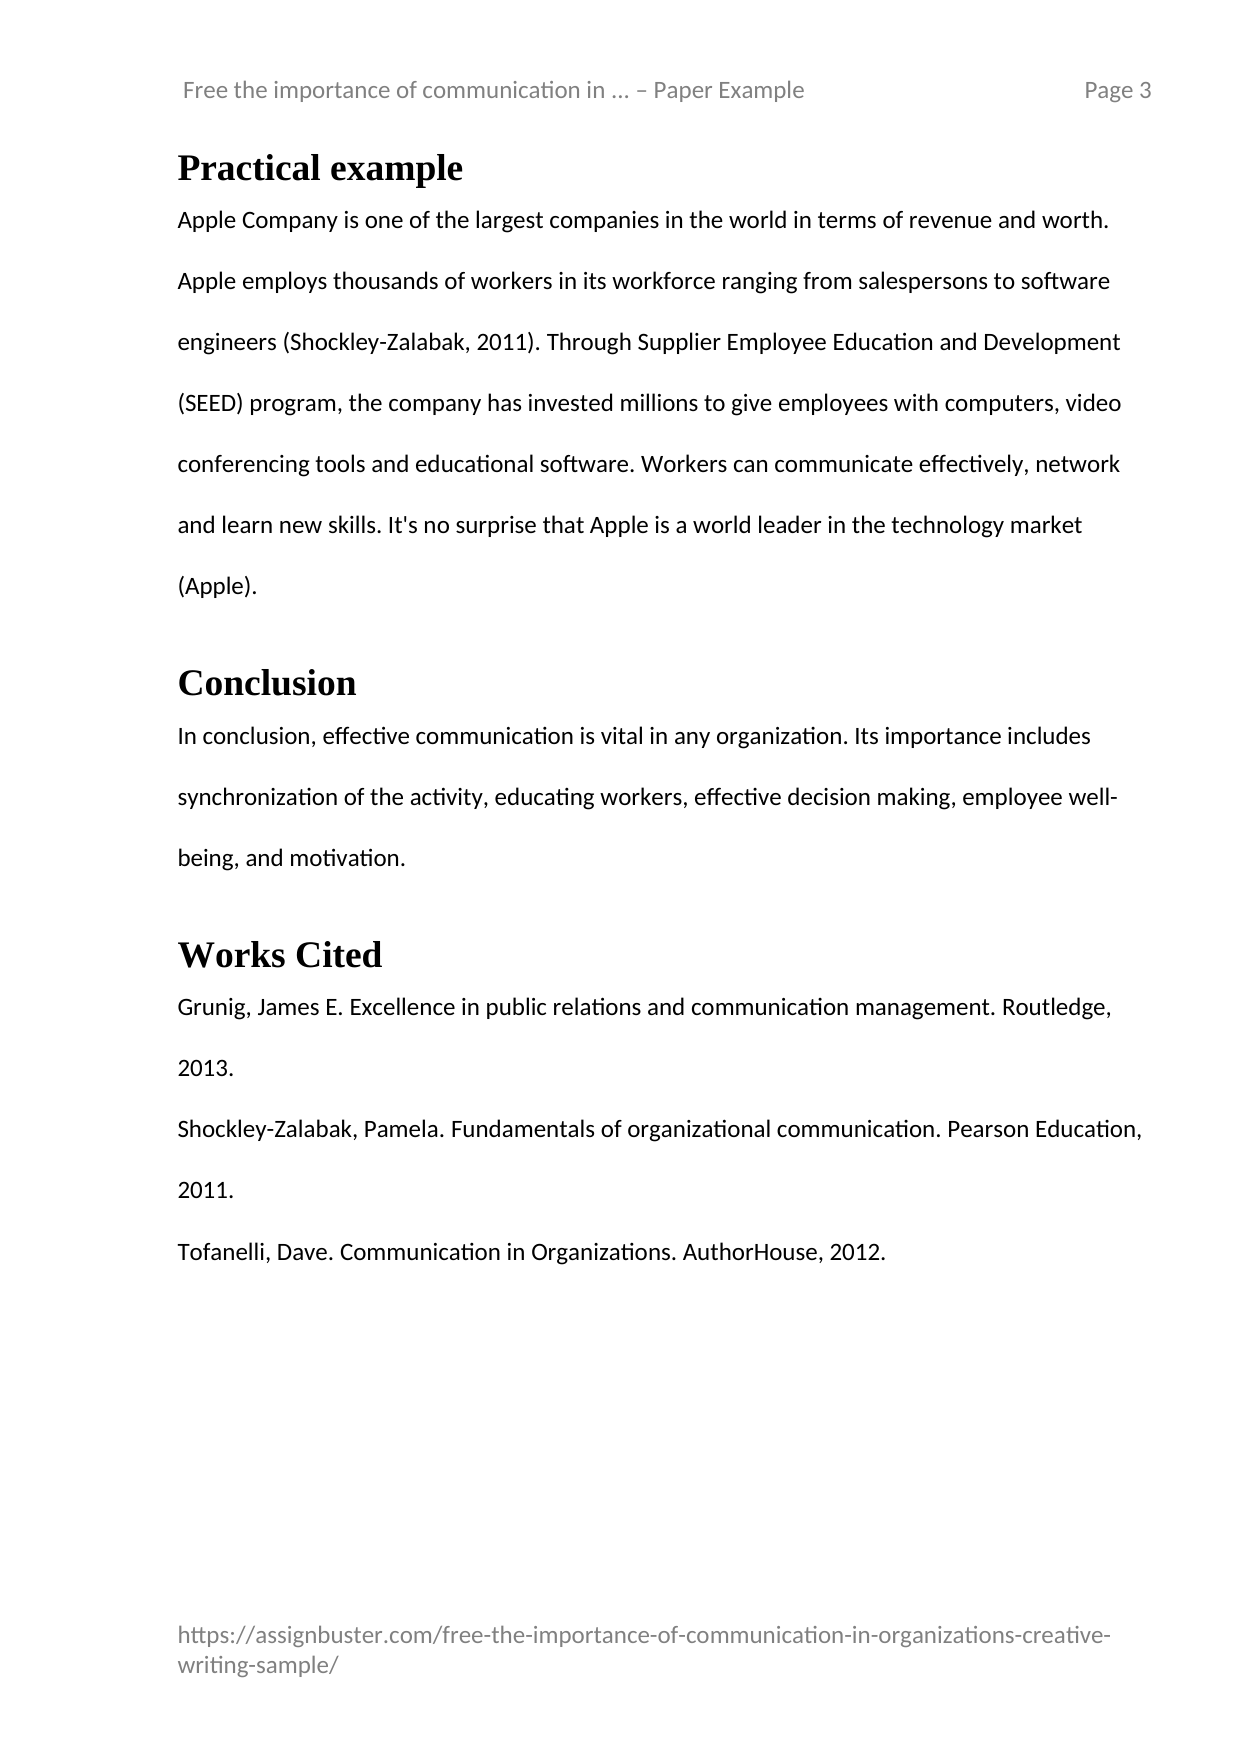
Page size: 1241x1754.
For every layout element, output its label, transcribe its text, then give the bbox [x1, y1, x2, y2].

subtitle Works Cited [177, 932, 1152, 976]
subtitle Practical example [177, 145, 1152, 188]
subtitle Conclusion [177, 661, 1152, 704]
text Grunig, James E. Excellence in public relations and communication management. Routledge, 2013. Shockley-Zalabak, Pamela. Fundamentals of organizational communication. Pearson Education, 2011. Tofanelli, Dave. Communication in Organizations. AuthorHouse, 2012. [177, 992, 1152, 1266]
text Apple Company is one of the largest companies in the world in terms of revenue and worth. Apple employs thousands of workers in its workforce ranging from salespersons to software engineers (Shockley-Zalabak, 2011). Through Supplier Employee Education and Development (SEED) program, the company has invested millions to give employees with computers, video conferencing tools and educational software. Workers can communicate effectively, network and learn new skills. It's no surprise that Apple is a world leader in the technology market (Apple). [177, 204, 1152, 601]
text In conclusion, effective communication is vital in any organization. Its importance includes synchronization of the activity, educating workers, effective decision making, employee well-being, and motivation. [177, 720, 1152, 872]
